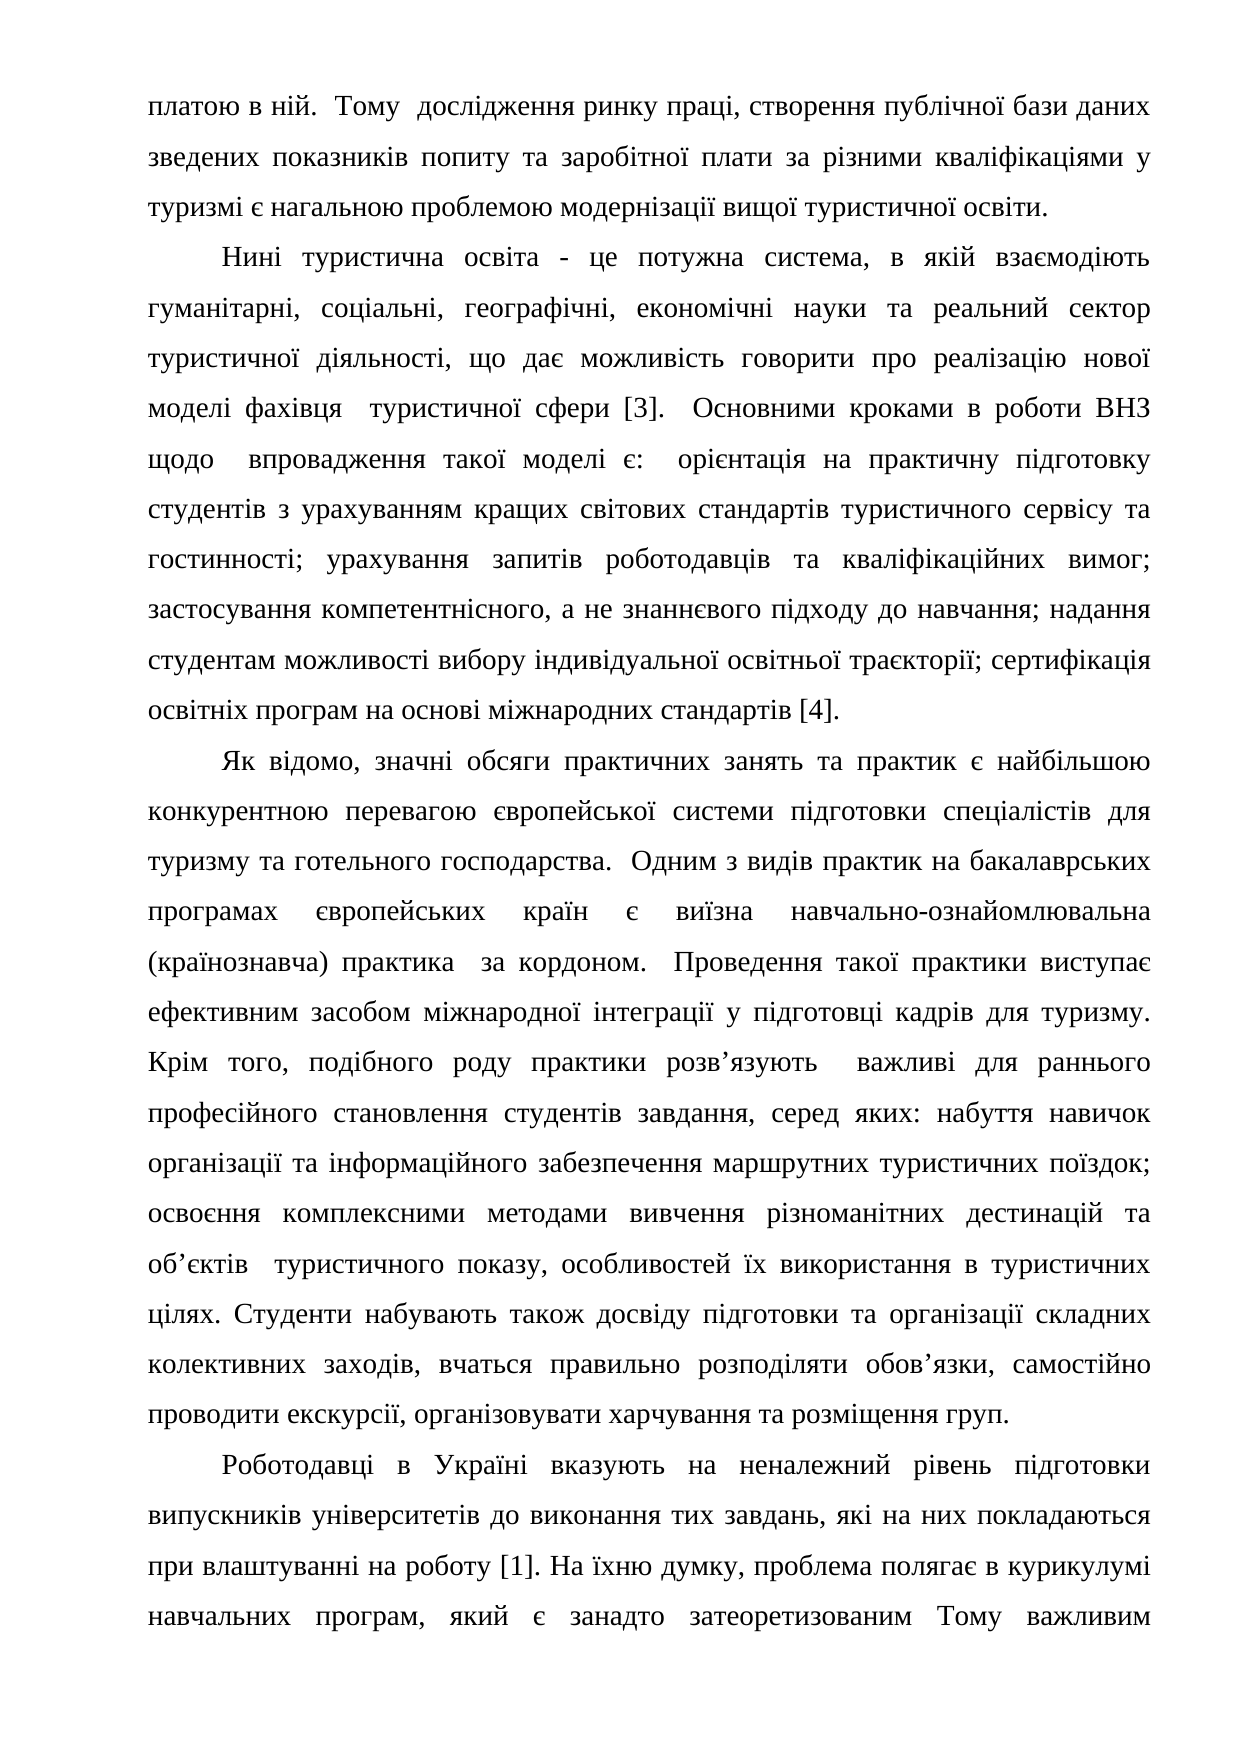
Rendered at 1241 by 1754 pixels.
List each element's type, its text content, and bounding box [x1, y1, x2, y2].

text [148, 1447, 1152, 1631]
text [148, 88, 1152, 223]
text Як відомо, значні обсяги практичних занять та практик є найбільшою конкурентною перевагою європейської системи підготовки спеціалістів для туризму та готельного господарства. Одним з видів практик на бакалаврських програмах європейських країн є виїзна навчально-ознайомлювальна (країнознавча) практика за кордоном. Проведення такої практики виступає ефективним засобом міжнародної інтеграції у підготовці кадрів для туризму. Крім того, подібного роду практики розв’язують важливі для раннього професійного становлення студентів завдання, серед яких: набуття навичок організації та інформаційного забезпечення маршрутних туристичних поїздок; освоєння комплексними методами вивчення різноманітних дестинацій та об’єктів туристичного показу, особливостей їх використання в туристичних цілях. Студенти набувають також досвіду підготовки та організації складних колективних заходів, вчаться правильно розподіляти обов’язки, самостійно проводити екскурсії, організовувати харчування та розміщення груп. [148, 743, 1152, 1430]
text Нині туристична освіта - це потужна система, в якій взаємодіють гуманітарні, соціальні, географічні, економічні науки та реальний сектор туристичної діяльності, що дає можливість говорити про реалізацію нової моделі фахівця туристичної сфери [3]. Основними кроками в роботи ВНЗ щодо впровадження такої моделі є: орієнтація на практичну підготовку студентів з урахуванням кращих світових стандартів туристичного сервісу та гостинності; урахування запитів роботодавців та кваліфікаційних вимог; застосування компетентнісного, а не знаннєвого підходу до навчання; надання студентам можливості вибору індивідуальної освітньої траєкторії; сертифікація освітніх програм на основі міжнародних стандартів [4]. [148, 239, 1152, 726]
